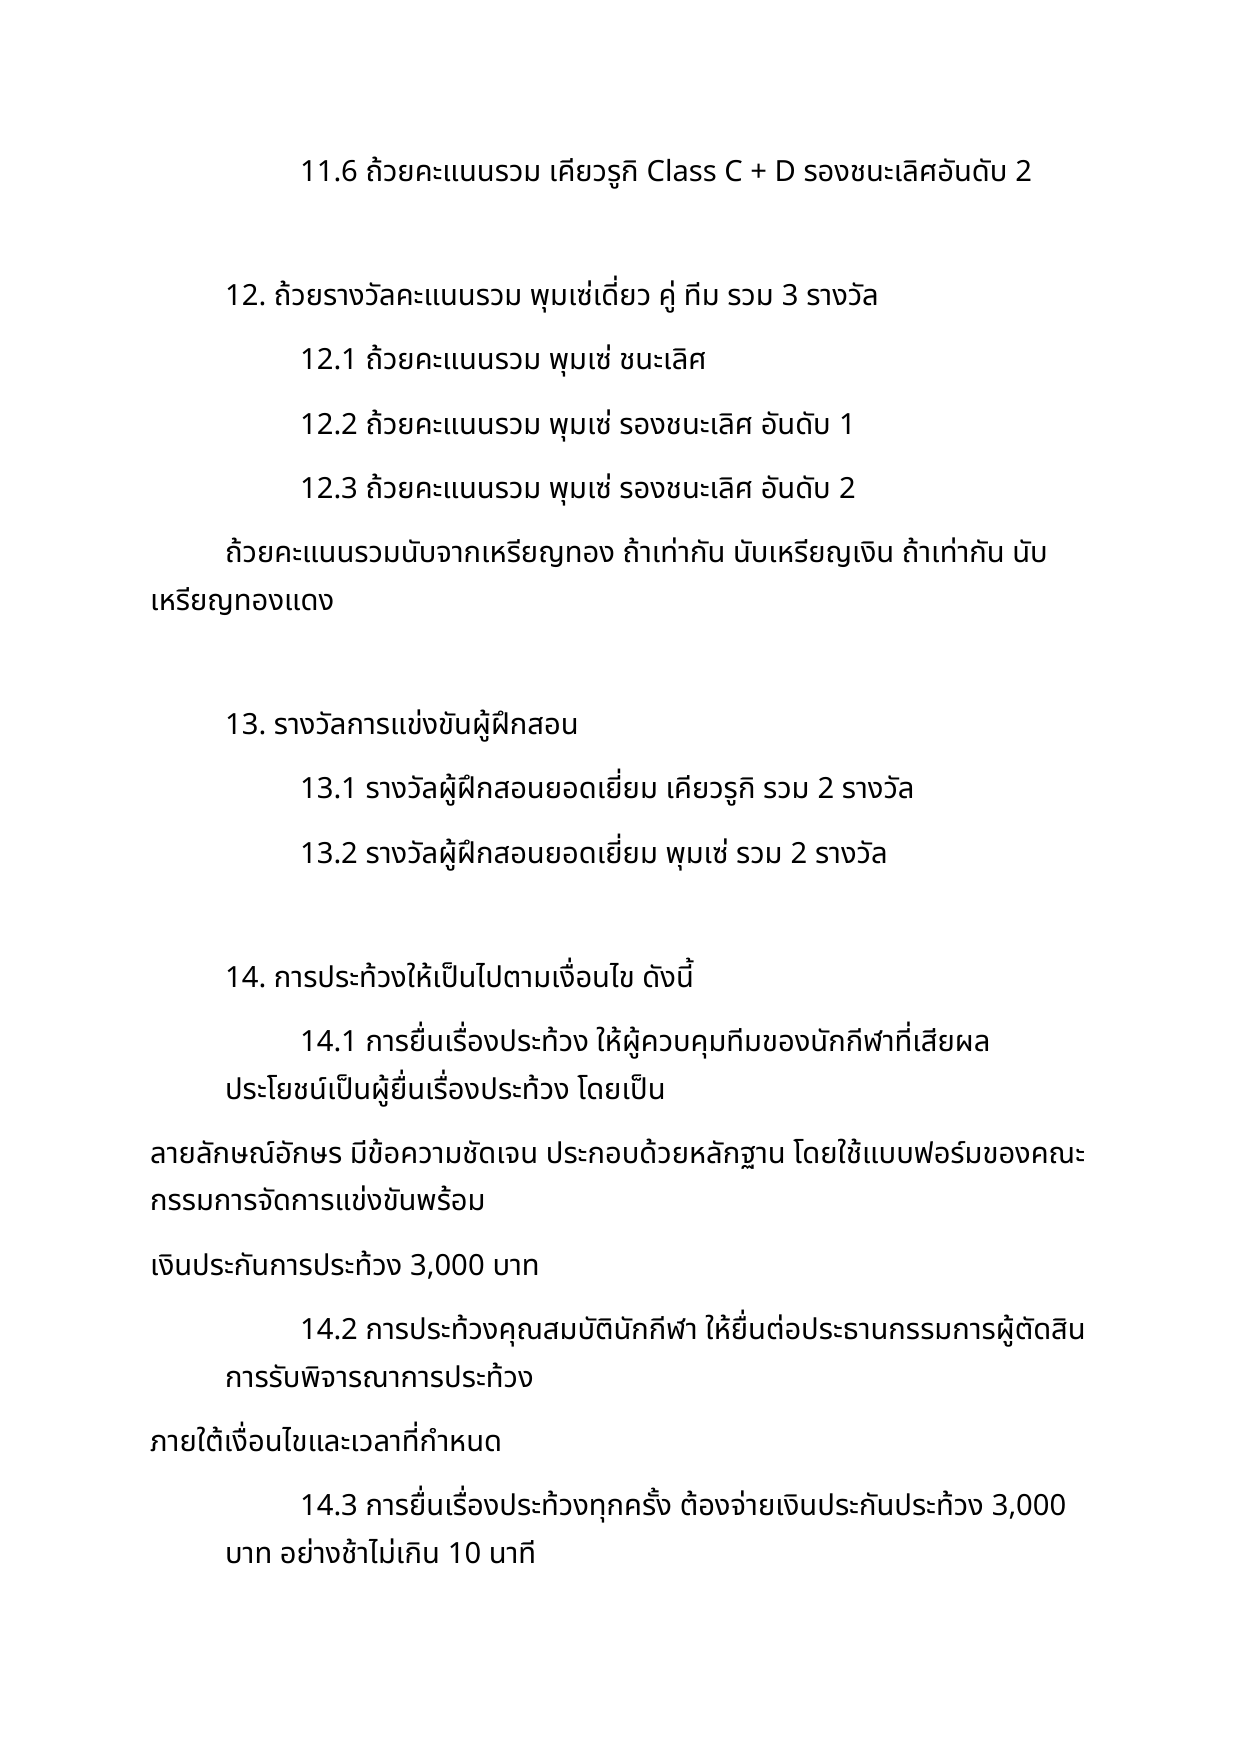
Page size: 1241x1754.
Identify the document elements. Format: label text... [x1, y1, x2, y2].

text ลายลักษณ์อักษร มีข้อความชัดเจน ประกอบด้วยหลักฐาน โดยใช้แบบฟอร์มของคณะกรรมการจัดการแข่งขันพร้อม [150, 1132, 1090, 1224]
text 12.2 ถ้วยคะแนนรวม พุมเซ่ รองชนะเลิศ อันดับ 1 [225, 403, 1090, 447]
text 14.2 การประท้วงคุณสมบัตินักกีฬา ให้ยื่นต่อประธานกรรมการผู้ตัดสินการรับพิจารณาการประท้วง [225, 1308, 1090, 1400]
text 14. การประท้วงให้เป็นไปตามเงื่อนไข ดังนี้ [150, 956, 1090, 1000]
text 12. ถ้วยรางวัลคะแนนรวม พุมเซ่เดี่ยว คู่ ทีม รวม 3 รางวัล [150, 274, 1090, 318]
text 13.2 รางวัลผู้ฝึกสอนยอดเยี่ยม พุมเซ่ รวม 2 รางวัล [225, 832, 1090, 876]
text ถ้วยคะแนนรวมนับจากเหรียญทอง ถ้าเท่ากัน นับเหรียญเงิน ถ้าเท่ากัน นับเหรียญทองแดง [150, 532, 1090, 623]
text 13. รางวัลการแข่งขันผู้ฝึกสอน [150, 703, 1090, 747]
text 13.1 รางวัลผู้ฝึกสอนยอดเยี่ยม เคียวรูกิ รวม 2 รางวัล [225, 767, 1090, 812]
text 11.6 ถ้วยคะแนนรวม เคียวรูกิ Class C + D รองชนะเลิศอันดับ 2 [225, 150, 1090, 194]
text เงินประกันการประท้วง 3,000 บาท [150, 1244, 1090, 1288]
text 14.3 การยื่นเรื่องประท้วงทุกครั้ง ต้องจ่ายเงินประกันประท้วง 3,000 บาท อย่างช้าไม่เกิน 10 นาที [225, 1484, 1090, 1576]
text 12.1 ถ้วยคะแนนรวม พุมเซ่ ชนะเลิศ [225, 338, 1090, 383]
text ภายใต้เงื่อนไขและเวลาที่กำหนด [150, 1420, 1090, 1464]
text 14.1 การยื่นเรื่องประท้วง ให้ผู้ควบคุมทีมของนักกีฬาที่เสียผลประโยชน์เป็นผู้ยื่นเรื่องประท้วง โดยเป็น [225, 1020, 1090, 1112]
text 12.3 ถ้วยคะแนนรวม พุมเซ่ รองชนะเลิศ อันดับ 2 [225, 467, 1090, 512]
